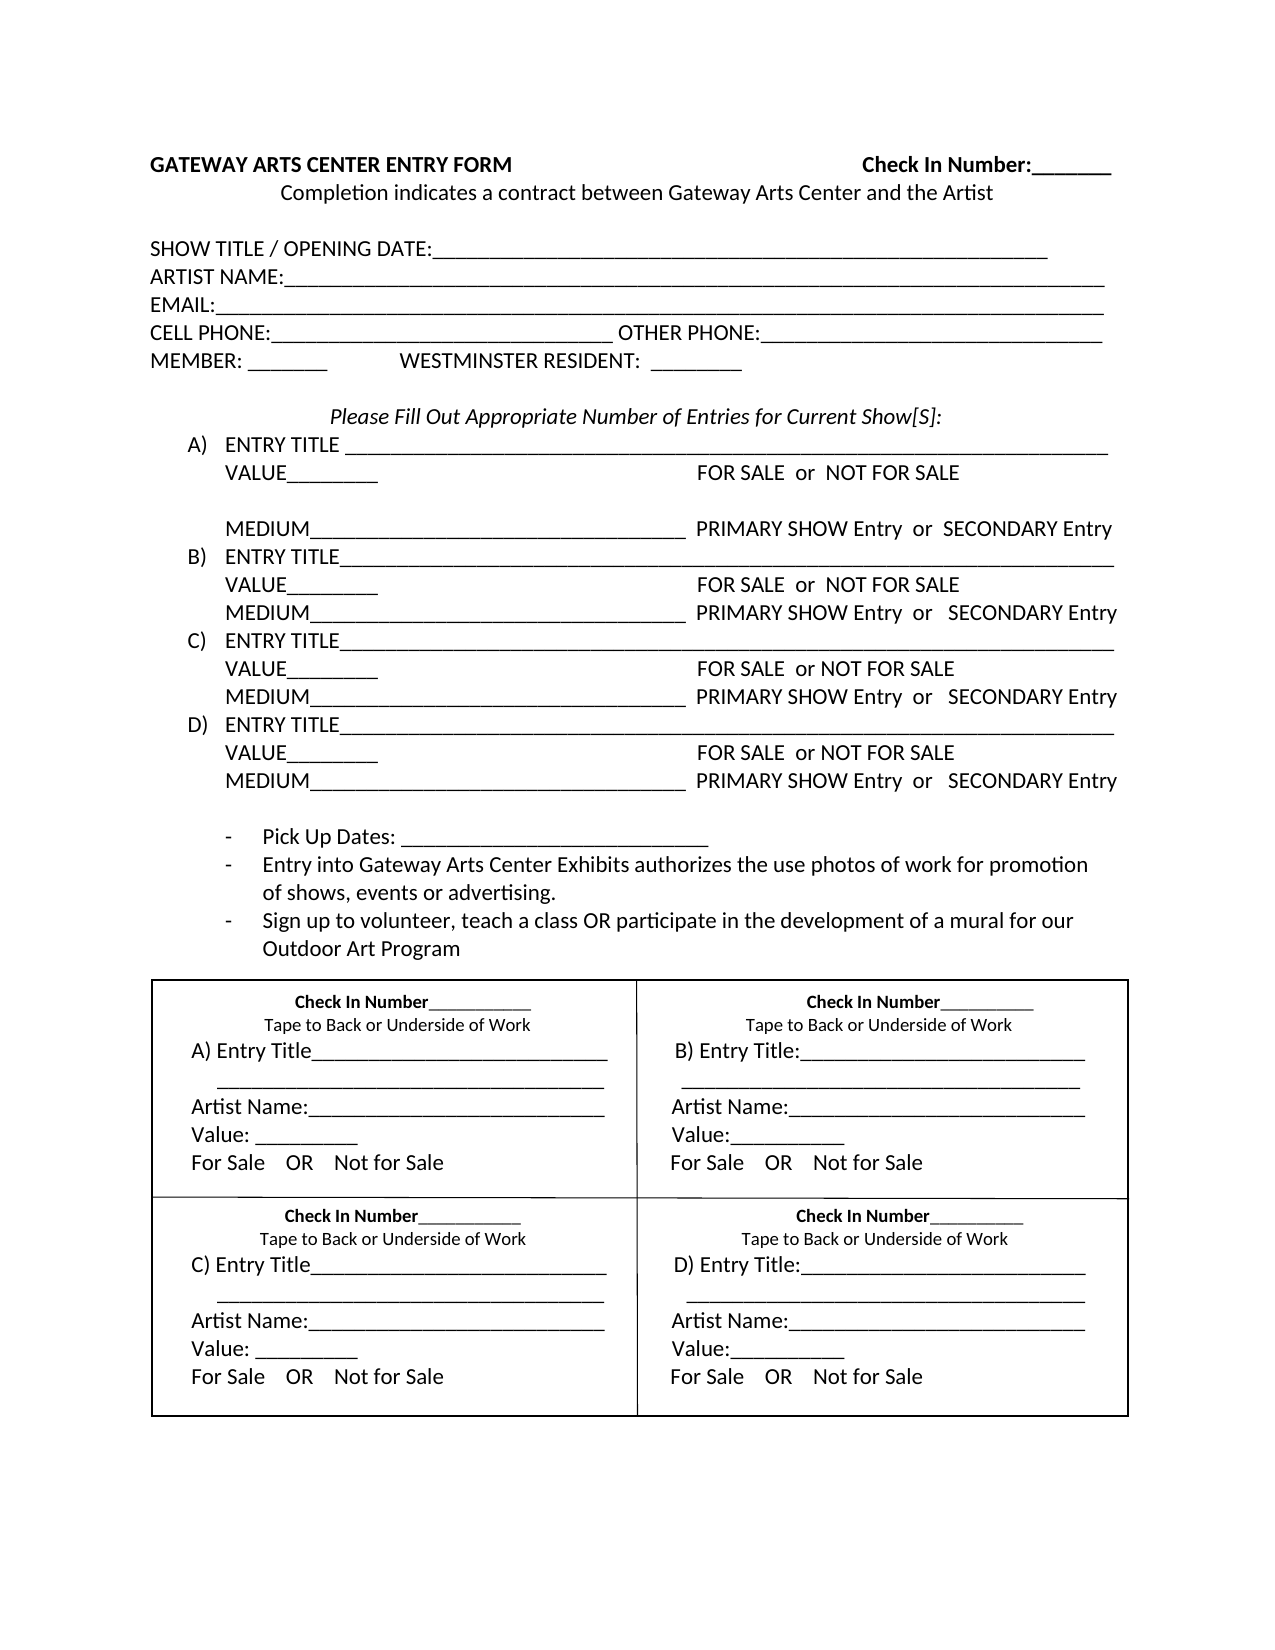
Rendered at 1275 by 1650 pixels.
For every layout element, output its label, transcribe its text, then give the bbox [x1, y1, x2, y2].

text __________________________________ ___________________________________ [638, 1064, 1125, 1092]
list ENTRY TITLE____________________________________________________________________ [187, 626, 1125, 654]
text For Sale OR Not for Sale For Sale OR Not for Sale [638, 1148, 1125, 1177]
text __________________________________ ___________________________________ [153, 1278, 636, 1306]
text CELL PHONE:______________________________ OTHER PHONE:______________________________ [150, 318, 1125, 346]
list ENTRY TITLE ___________________________________________________________________ [187, 430, 1125, 458]
text C) Entry Title__________________________ D) Entry Title:_________________________ [153, 1250, 636, 1278]
text For Sale OR Not for Sale For Sale OR Not for Sale [153, 1362, 636, 1391]
text Tape to Back or Underside of Work Tape to Back or Underside of Work [638, 1013, 1125, 1036]
text Artist Name:__________________________ Artist Name:__________________________ [638, 1306, 1125, 1334]
text ARTIST NAME:________________________________________________________________________ [150, 262, 1125, 290]
text of shows, events or advertising. [262, 878, 1125, 907]
text Value: _________ Value:__________ [638, 1121, 1125, 1148]
text VALUE________ FOR SALE or NOT FOR SALE [225, 738, 1125, 766]
text Artist Name:__________________________ Artist Name:__________________________ [153, 1092, 636, 1121]
text Tape to Back or Underside of Work Tape to Back or Underside of Work [638, 1227, 1125, 1250]
text Check In Number___________ Check In Number__________ [153, 991, 636, 1013]
text EMAIL:______________________________________________________________________________ [150, 290, 1125, 318]
text VALUE________ FOR SALE or NOT FOR SALE [225, 654, 1125, 682]
text MEDIUM_________________________________ PRIMARY SHOW Entry or SECONDARY Entry [225, 598, 1125, 626]
text MEDIUM_________________________________ PRIMARY SHOW Entry or SECONDARY Entry [225, 682, 1125, 710]
text Artist Name:__________________________ Artist Name:__________________________ [153, 1306, 636, 1334]
text SHOW TITLE / OPENING DATE:______________________________________________________ [150, 234, 1125, 262]
text Value: _________ Value:__________ [153, 1334, 636, 1362]
text __________________________________ ___________________________________ [638, 1278, 1125, 1306]
text MEMBER: _______ WESTMINSTER RESIDENT: ________ [150, 346, 1125, 374]
text __________________________________ ___________________________________ [153, 1064, 636, 1092]
text Please Fill Out Appropriate Number of Entries for Current Show[S]: [150, 402, 1125, 430]
text MEDIUM_________________________________ PRIMARY SHOW Entry or SECONDARY Entry [225, 514, 1125, 542]
text VALUE________ FOR SALE or NOT FOR SALE [225, 570, 1125, 598]
text C) Entry Title__________________________ D) Entry Title:_________________________ [638, 1250, 1125, 1278]
text Tape to Back or Underside of Work Tape to Back or Underside of Work [153, 1227, 636, 1250]
text VALUE________ FOR SALE or NOT FOR SALE [225, 458, 1125, 514]
text Value: _________ Value:__________ [153, 1121, 636, 1148]
list Pick Up Dates: ___________________________ [225, 822, 1125, 851]
text Value: _________ Value:__________ [638, 1334, 1125, 1362]
text Artist Name:__________________________ Artist Name:__________________________ [638, 1092, 1125, 1121]
list Entry into Gateway Arts Center Exhibits authorizes the use photos of work for promotion [225, 851, 1125, 878]
text A) Entry Title__________________________ B) Entry Title:_________________________ [153, 1036, 636, 1064]
text GATEWAY ARTS CENTER ENTRY FORM Check In Number:_______ [150, 150, 1125, 178]
text A) Entry Title__________________________ B) Entry Title:_________________________ [638, 1036, 1125, 1064]
text Check In Number___________ Check In Number__________ [638, 991, 1125, 1013]
text Check In Number___________ Check In Number__________ [153, 1204, 636, 1227]
list Sign up to volunteer, teach a class OR participate in the development of a mural for our Outdoor Art Program [225, 907, 1125, 963]
list ENTRY TITLE____________________________________________________________________ [187, 542, 1125, 570]
text MEDIUM_________________________________ PRIMARY SHOW Entry or SECONDARY Entry [225, 766, 1125, 794]
text Tape to Back or Underside of Work Tape to Back or Underside of Work [153, 1013, 636, 1036]
list ENTRY TITLE____________________________________________________________________ [187, 710, 1125, 738]
text Check In Number___________ Check In Number__________ [638, 1204, 1125, 1227]
text Completion indicates a contract between Gateway Arts Center and the Artist [150, 178, 1125, 206]
text For Sale OR Not for Sale For Sale OR Not for Sale [638, 1362, 1125, 1391]
text For Sale OR Not for Sale For Sale OR Not for Sale [153, 1148, 636, 1177]
